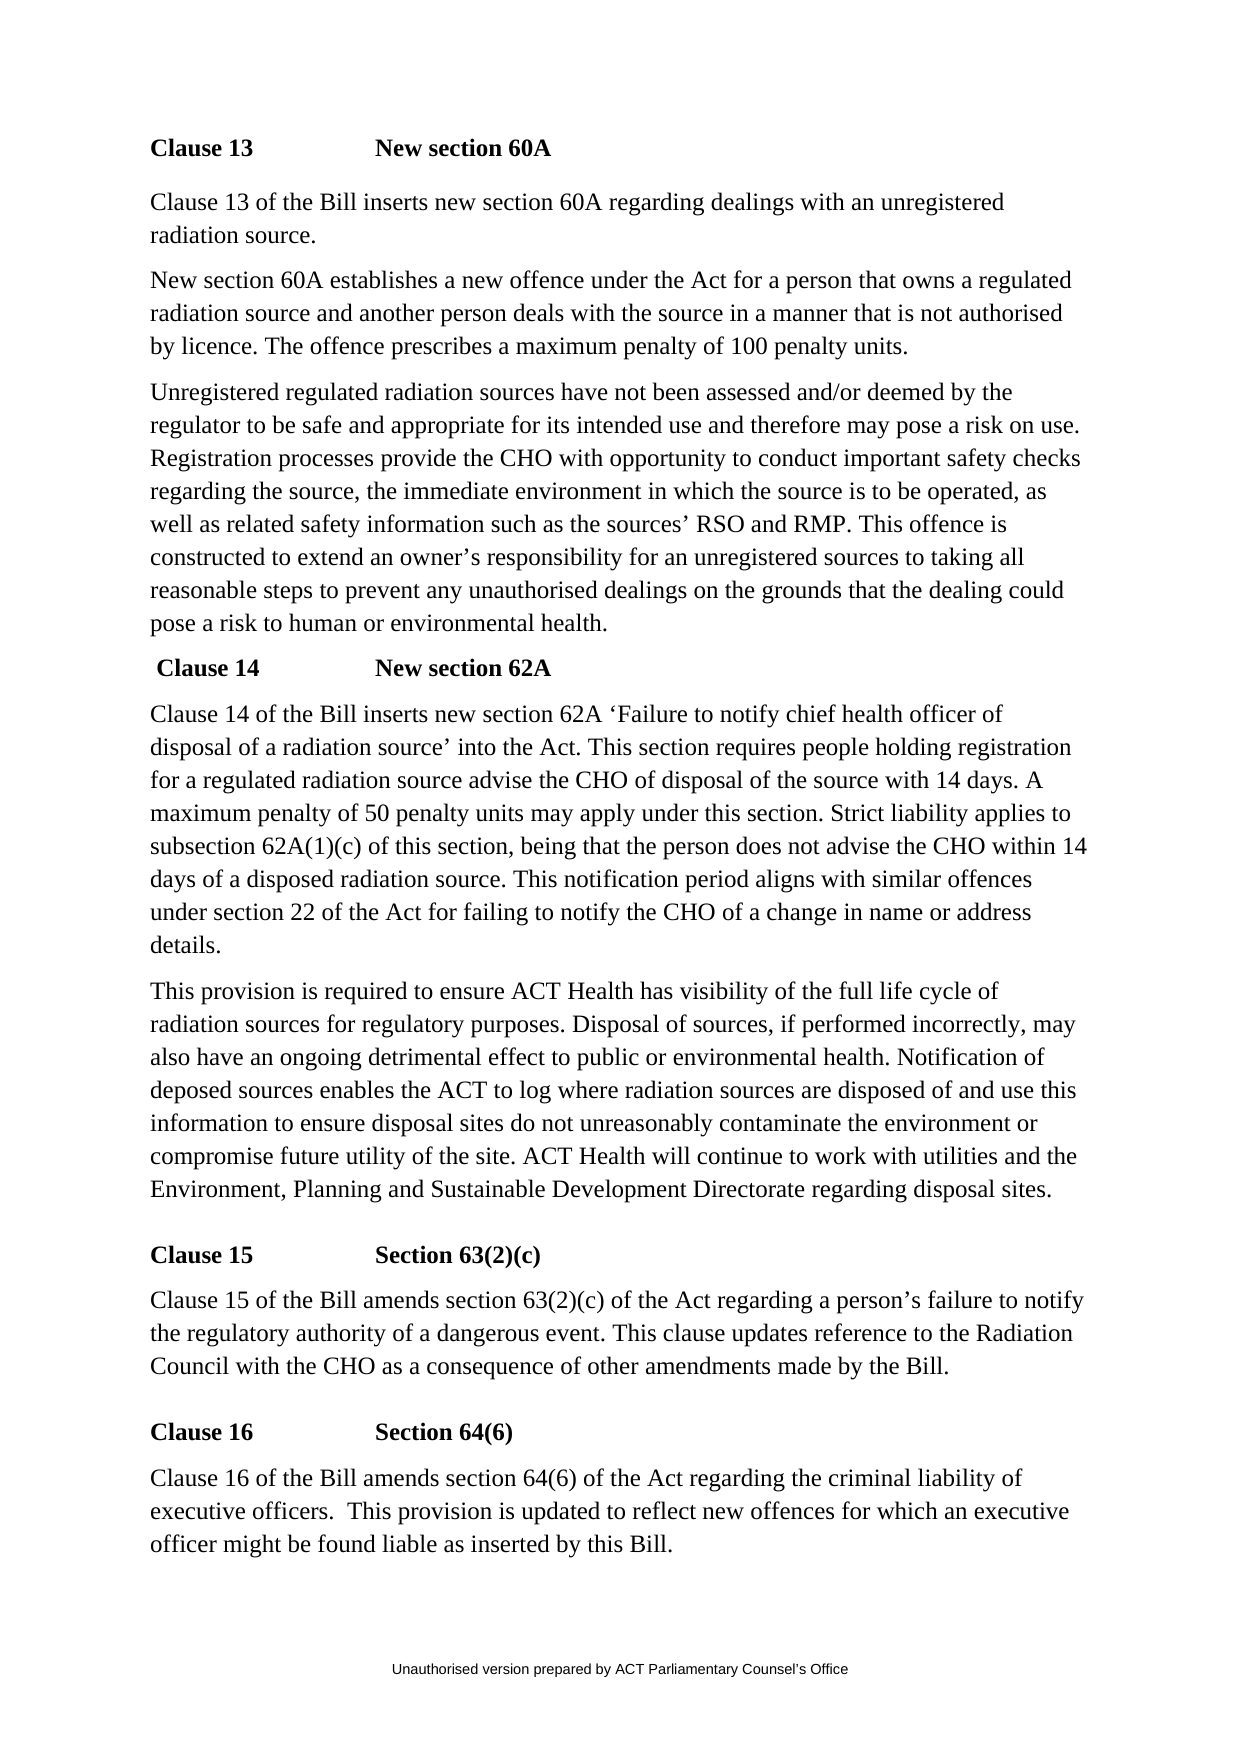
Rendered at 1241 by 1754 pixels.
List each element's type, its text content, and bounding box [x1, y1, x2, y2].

text Clause 14 of the Bill inserts new section 62A ‘Failure to notify chief health officer of disposal of a radiation source’ into the Act. This section requires people holding registration for a regulated radiation source advise the CHO of disposal of the source with 14 days. A maximum penalty of 50 penalty units may apply under this section. Strict liability applies to subsection 62A(1)(c) of this section, being that the person does not advise the CHO within 14 days of a disposed radiation source. This notification period aligns with similar offences under section 22 of the Act for failing to notify the CHO of a change in name or address details. [150, 699, 1090, 959]
text Clause 14 New section 62A [150, 653, 1090, 682]
text Clause 16 of the Bill amends section 64(6) of the Act regarding the criminal liability of executive officers. This provision is updated to reflect new offences for which an executive officer might be found liable as inserted by this Bill. [150, 1463, 1090, 1590]
text Unregistered regulated radiation sources have not been assessed and/or deemed by the regulator to be safe and appropriate for its intended use and therefore may pose a risk on use. Registration processes provide the CHO with opportunity to conduct important safety checks regarding the source, the immediate environment in which the source is to be operated, as well as related safety information such as the sources’ RSO and RMP. This offence is constructed to extend an owner’s responsibility for an unregistered sources to taking all reasonable steps to prevent any unauthorised dealings on the grounds that the dealing could pose a risk to human or environmental health. [150, 377, 1090, 637]
text This provision is required to ensure ACT Health has visibility of the full life cycle of radiation sources for regulatory purposes. Disposal of sources, if performed incorrectly, may also have an ongoing detrimental effect to public or environmental health. Notification of deposed sources enables the ACT to log where radiation sources are disposed of and use this information to ensure disposal sites do not unreasonably contaminate the environment or compromise future utility of the site. ACT Health will continue to work with utilities and the Environment, Planning and Sustainable Development Directorate regarding disposal sites. Clause 15 Section 63(2)(c) [150, 976, 1090, 1269]
text New section 60A establishes a new offence under the Act for a person that owns a regulated radiation source and another person deals with the source in a manner that is not authorised by licence. The offence prescribes a maximum penalty of 100 penalty units. [150, 265, 1090, 360]
text Clause 15 of the Bill amends section 63(2)(c) of the Act regarding a person’s failure to notify the regulatory authority of a dangerous event. This clause updates reference to the Radiation Council with the CHO as a consequence of other amendments made by the Bill. Clause 16 Section 64(6) [150, 1285, 1090, 1446]
text Clause 13 New section 60A [150, 133, 1090, 162]
text Clause 13 of the Bill inserts new section 60A regarding dealings with an unregistered radiation source. [150, 187, 1090, 248]
